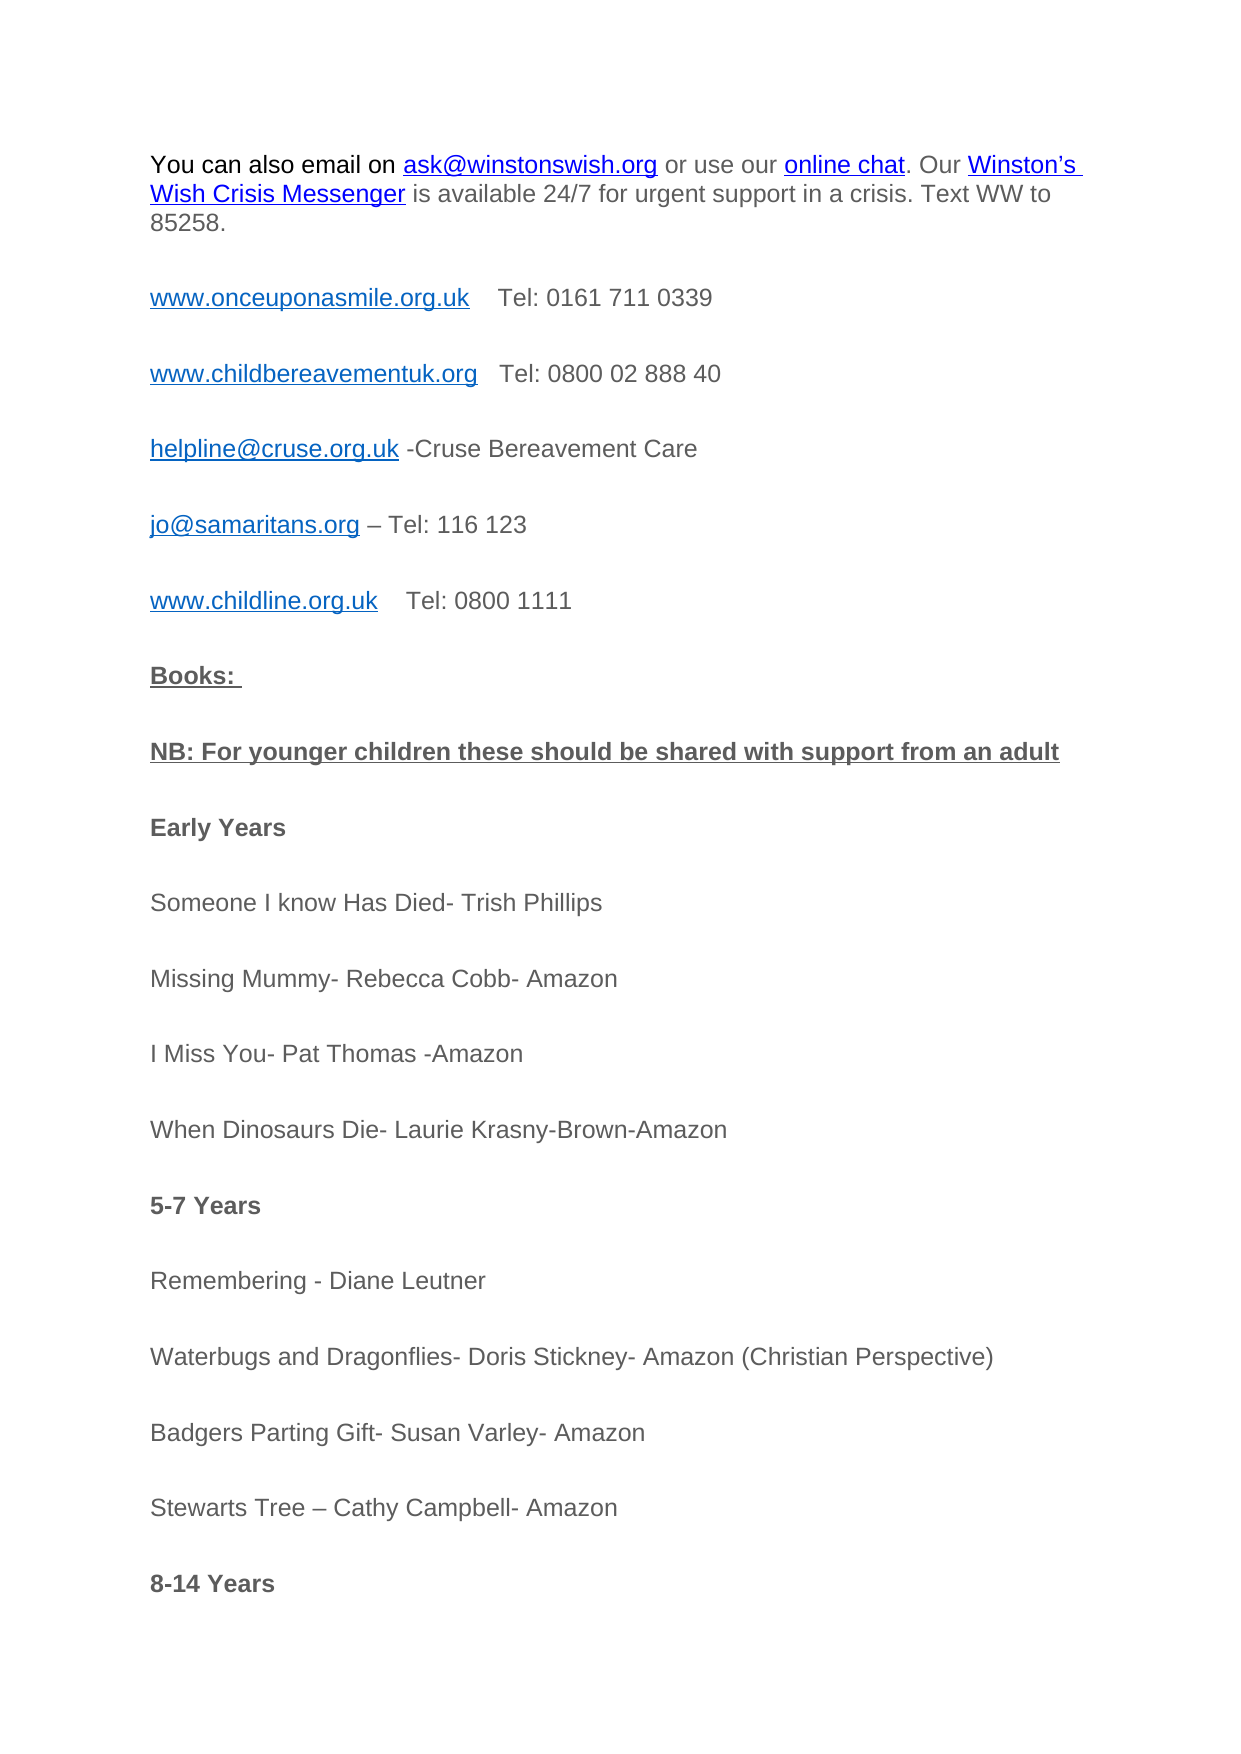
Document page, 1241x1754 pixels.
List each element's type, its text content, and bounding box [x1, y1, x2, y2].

text Early Years [150, 812, 1090, 841]
text Missing Mummy- Rebecca Cobb- Amazon [150, 964, 1090, 992]
text www.onceuponasmile.org.uk Tel: 0161 711 0339 [150, 283, 1090, 312]
text Books: [150, 661, 1090, 690]
text Badgers Parting Gift- Susan Varley- Amazon [150, 1417, 1090, 1446]
text jo@samaritans.org – Tel: 116 123 [150, 510, 1090, 539]
text I Miss You- Pat Thomas -Amazon [150, 1039, 1090, 1068]
text helpline@cruse.org.uk -Cruse Bereavement Care [150, 434, 1090, 463]
text Waterbugs and Dragonflies- Doris Stickney- Amazon (Christian Perspective) [150, 1342, 1090, 1371]
text NB: For younger children these should be shared with support from an adult [150, 737, 1090, 766]
text Stewarts Tree – Cathy Campbell- Amazon [150, 1493, 1090, 1522]
text www.childbereavementuk.org Tel: 0800 02 888 40 [150, 359, 1090, 387]
text Remembering - Diane Leutner [150, 1266, 1090, 1295]
text www.childline.org.uk Tel: 0800 1111 [150, 586, 1090, 614]
text When Dinosaurs Die- Laurie Krasny-Brown-Amazon [150, 1115, 1090, 1144]
text You can also email on ask@winstonswish.org or use our online chat. Our Winston’s Wish Crisis Messenger is available 24/7 for urgent support in a crisis. Text WW to 85258. [150, 150, 1090, 236]
text 5-7 Years [150, 1191, 1090, 1219]
text Someone I know Has Died- Trish Phillips [150, 888, 1090, 917]
text 8-14 Years [150, 1569, 1090, 1597]
